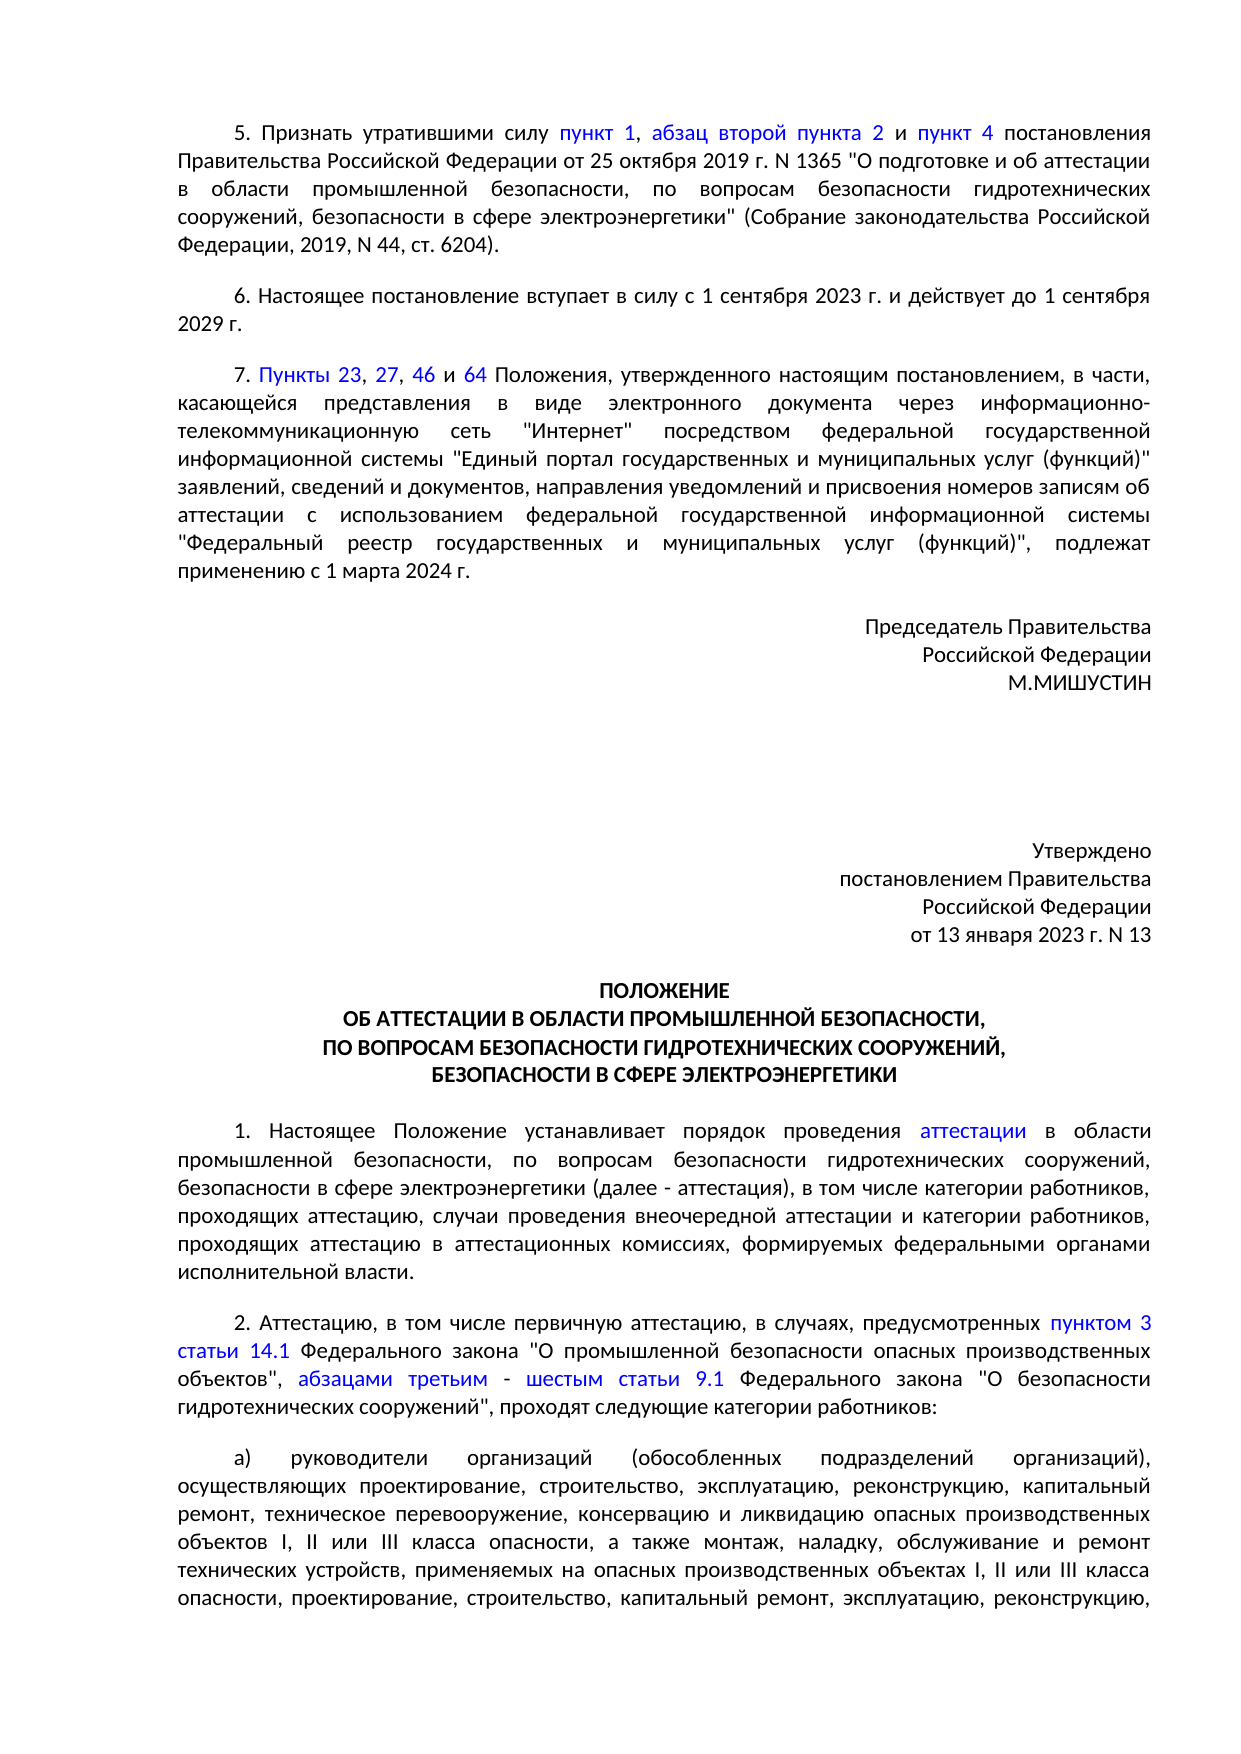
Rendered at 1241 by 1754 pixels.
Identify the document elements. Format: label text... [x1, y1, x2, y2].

title ОБ АТТЕСТАЦИИ В ОБЛАСТИ ПРОМЫШЛЕННОЙ БЕЗОПАСНОСТИ, [177, 1004, 1152, 1033]
text 7. Пункты 23, 27, 46 и 64 Положения, утвержденного настоящим постановлением, в части, касающейся представления в виде электронного документа через информационно-телекоммуникационную сеть "Интернет" посредством федеральной государственной информационной системы "Единый портал государственных и муниципальных услуг (функций)" заявлений, сведений и документов, направления уведомлений и присвоения номеров записям об аттестации с использованием федеральной государственной информационной системы "Федеральный реестр государственных и муниципальных услуг (функций)", подлежат применению с 1 марта 2024 г. [177, 360, 1152, 584]
text от 13 января 2023 г. N 13 [177, 921, 1152, 948]
text М.МИШУСТИН [177, 668, 1152, 696]
title БЕЗОПАСНОСТИ В СФЕРЕ ЭЛЕКТРОЭНЕРГЕТИКИ [177, 1061, 1152, 1089]
text Российской Федерации [177, 892, 1152, 921]
text Российской Федерации [177, 640, 1152, 668]
text 6. Настоящее постановление вступает в силу с 1 сентября 2023 г. и действует до 1 сентября 2029 г. [177, 281, 1152, 337]
title ПО ВОПРОСАМ БЕЗОПАСНОСТИ ГИДРОТЕХНИЧЕСКИХ СООРУЖЕНИЙ, [177, 1033, 1152, 1061]
text 1. Настоящее Положение устанавливает порядок проведения аттестации в области промышленной безопасности, по вопросам безопасности гидротехнических сооружений, безопасности в сфере электроэнергетики (далее - аттестация), в том числе категории работников, проходящих аттестацию, случаи проведения внеочередной аттестации и категории работников, проходящих аттестацию в аттестационных комиссиях, формируемых федеральными органами исполнительной власти. [177, 1117, 1152, 1285]
text 2. Аттестацию, в том числе первичную аттестацию, в случаях, предусмотренных пунктом 3 статьи 14.1 Федерального закона "О промышленной безопасности опасных производственных объектов", абзацами третьим - шестым статьи 9.1 Федерального закона "О безопасности гидротехнических сооружений", проходят следующие категории работников: [177, 1308, 1152, 1420]
text 5. Признать утратившими силу пункт 1, абзац второй пункта 2 и пункт 4 постановления Правительства Российской Федерации от 25 октября 2019 г. N 1365 "О подготовке и об аттестации в области промышленной безопасности, по вопросам безопасности гидротехнических сооружений, безопасности в сфере электроэнергетики" (Собрание законодательства Российской Федерации, 2019, N 44, ст. 6204). [177, 118, 1152, 258]
title ПОЛОЖЕНИЕ [177, 977, 1152, 1004]
text Утверждено [177, 836, 1152, 864]
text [177, 1443, 1152, 1611]
text постановлением Правительства [177, 864, 1152, 892]
text Председатель Правительства [177, 612, 1152, 640]
